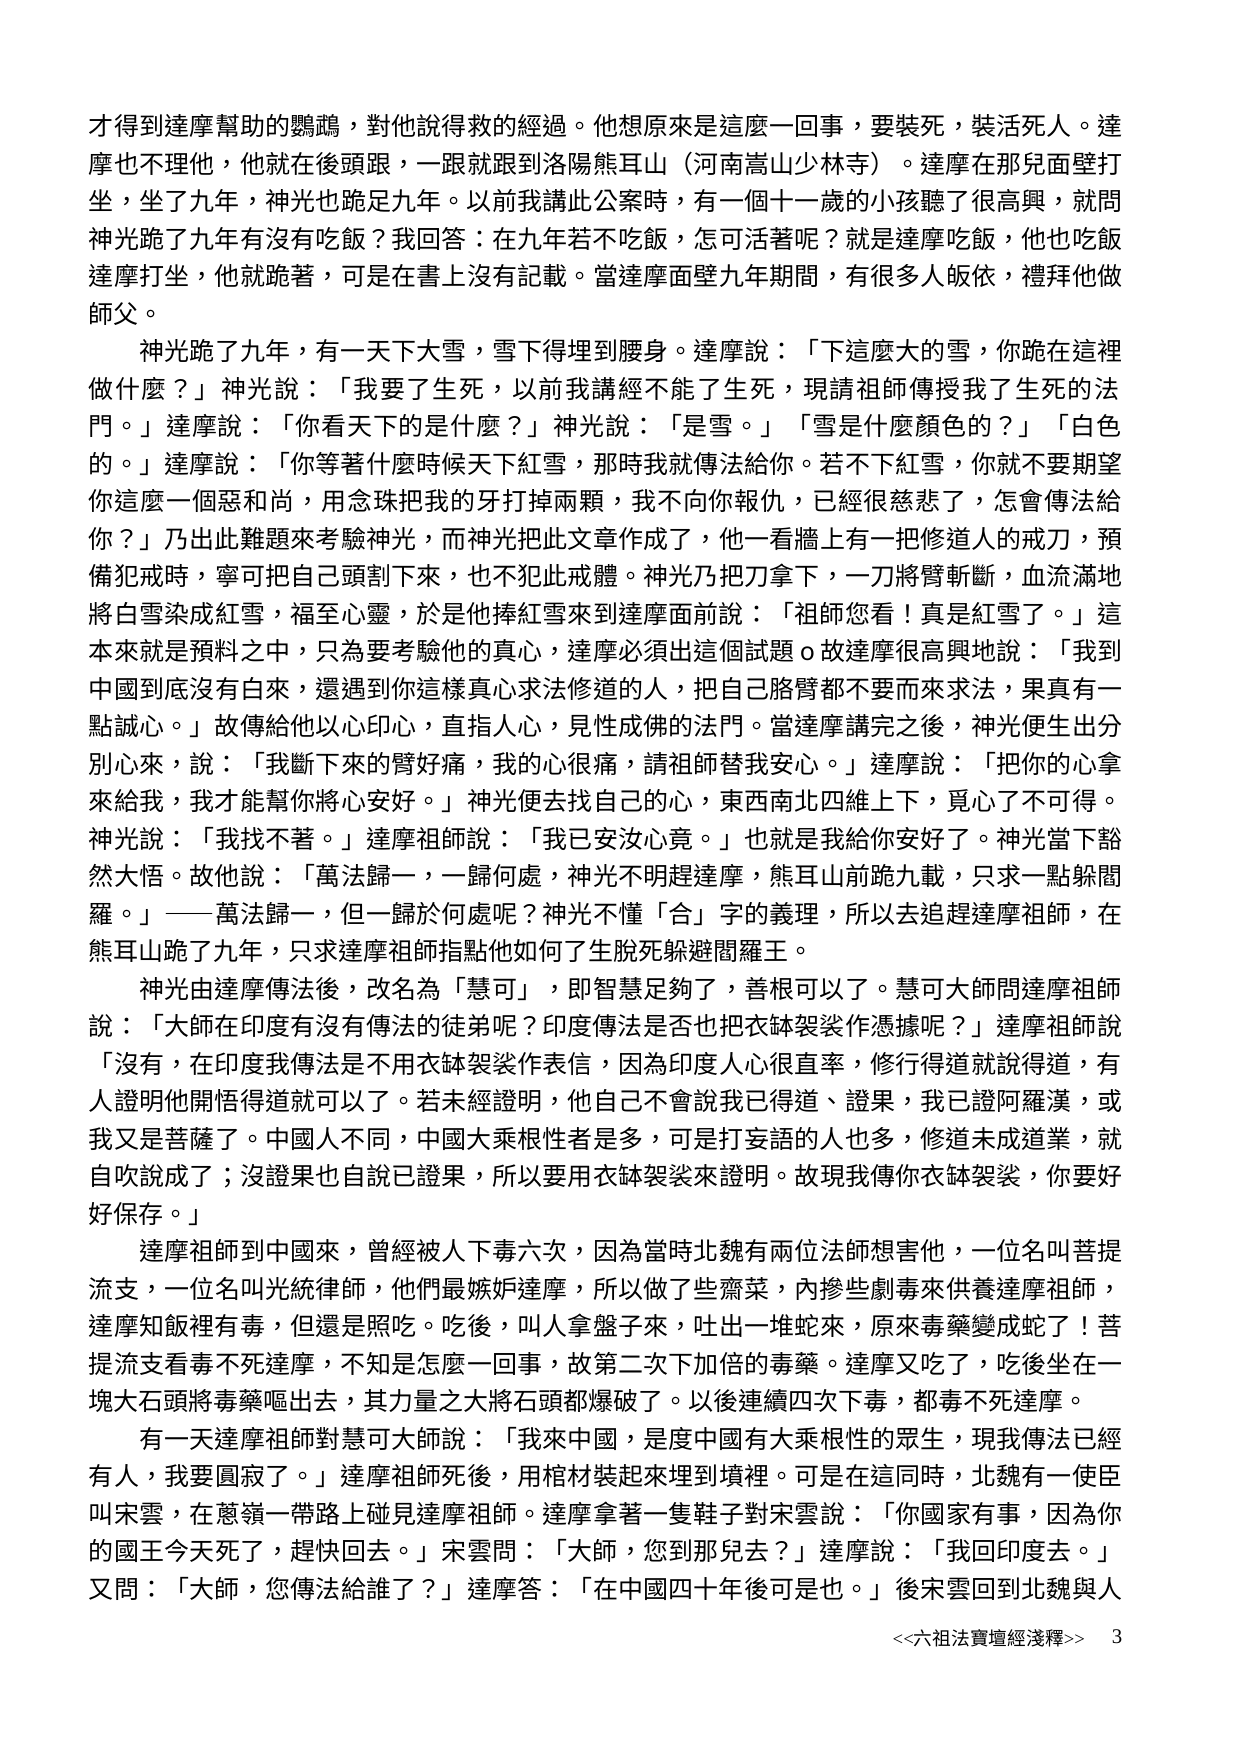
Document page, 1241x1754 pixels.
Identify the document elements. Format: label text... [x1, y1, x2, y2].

text 達摩祖師到中國來，曾經被人下毒六次，因為當時北魏有兩位法師想害他，一位名叫菩提流支，一位名叫光統律師，他們最嫉妒達摩，所以做了些齋菜，內摻些劇毒來供養達摩祖師，達摩知飯裡有毒，但還是照吃。吃後，叫人拿盤子來，吐出一堆蛇來，原來毒藥變成蛇了！菩提流支看毒不死達摩，不知是怎麼一回事，故第二次下加倍的毒藥。達摩又吃了，吃後坐在一塊大石頭將毒藥嘔出去，其力量之大將石頭都爆破了。以後連續四次下毒，都毒不死達摩。 [89, 1231, 1122, 1418]
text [89, 1418, 1122, 1606]
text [89, 106, 1122, 331]
text 神光跪了九年，有一天下大雪，雪下得埋到腰身。達摩說：「下這麼大的雪，你跪在這裡做什麼？」神光說：「我要了生死，以前我講經不能了生死，現請祖師傳授我了生死的法門。」達摩說：「你看天下的是什麼？」神光說：「是雪。」「雪是什麼顏色的？」「白色的。」達摩說：「你等著什麼時候天下紅雪，那時我就傳法給你。若不下紅雪，你就不要期望。你這麼一個惡和尚，用念珠把我的牙打掉兩顆，我不向你報仇，已經很慈悲了，怎會傳法給你？」乃出此難題來考驗神光，而神光把此文章作成了，他一看牆上有一把修道人的戒刀，預備犯戒時，寧可把自己頭割下來，也不犯此戒體。神光乃把刀拿下，一刀將臂斬斷，血流滿地，將白雪染成紅雪，福至心靈，於是他捧紅雪來到達摩面前說：「祖師您看！真是紅雪了。」這本來就是預料之中，只為要考驗他的真心，達摩必須出這個試題o故達摩很高興地說：「我到中國到底沒有白來，還遇到你這樣真心求法修道的人，把自己胳臂都不要而來求法，果真有一點誠心。」故傳給他以心印心，直指人心，見性成佛的法門。當達摩講完之後，神光便生出分別心來，說：「我斷下來的臂好痛，我的心很痛，請祖師替我安心。」達摩說：「把你的心拿來給我，我才能幫你將心安好。」神光便去找自己的心，東西南北四維上下，覓心了不可得。神光說：「我找不著。」達摩祖師說：「我已安汝心竟。」也就是我給你安好了。神光當下豁然大悟。故他說：「萬法歸一，一歸何處，神光不明趕達摩，熊耳山前跪九載，只求一點躲閻羅。」——萬法歸一，但一歸於何處呢？神光不懂「合」字的義理，所以去追趕達摩祖師，在熊耳山跪了九年，只求達摩祖師指點他如何了生脫死躲避閻羅王。 [89, 331, 1122, 968]
text 神光由達摩傳法後，改名為「慧可」，即智慧足夠了，善根可以了。慧可大師問達摩祖師說：「大師在印度有沒有傳法的徒弟呢？印度傳法是否也把衣缽袈裟作憑據呢？」達摩祖師說：「沒有，在印度我傳法是不用衣缽袈裟作表信，因為印度人心很直率，修行得道就說得道，有人證明他開悟得道就可以了。若未經證明，他自己不會說我已得道、證果，我已證阿羅漢，或我又是菩薩了。中國人不同，中國大乘根性者是多，可是打妄語的人也多，修道未成道業，就自吹說成了；沒證果也自說已證果，所以要用衣缽袈裟來證明。故現我傳你衣缽袈裟，你要好好保存。」 [89, 968, 1122, 1231]
